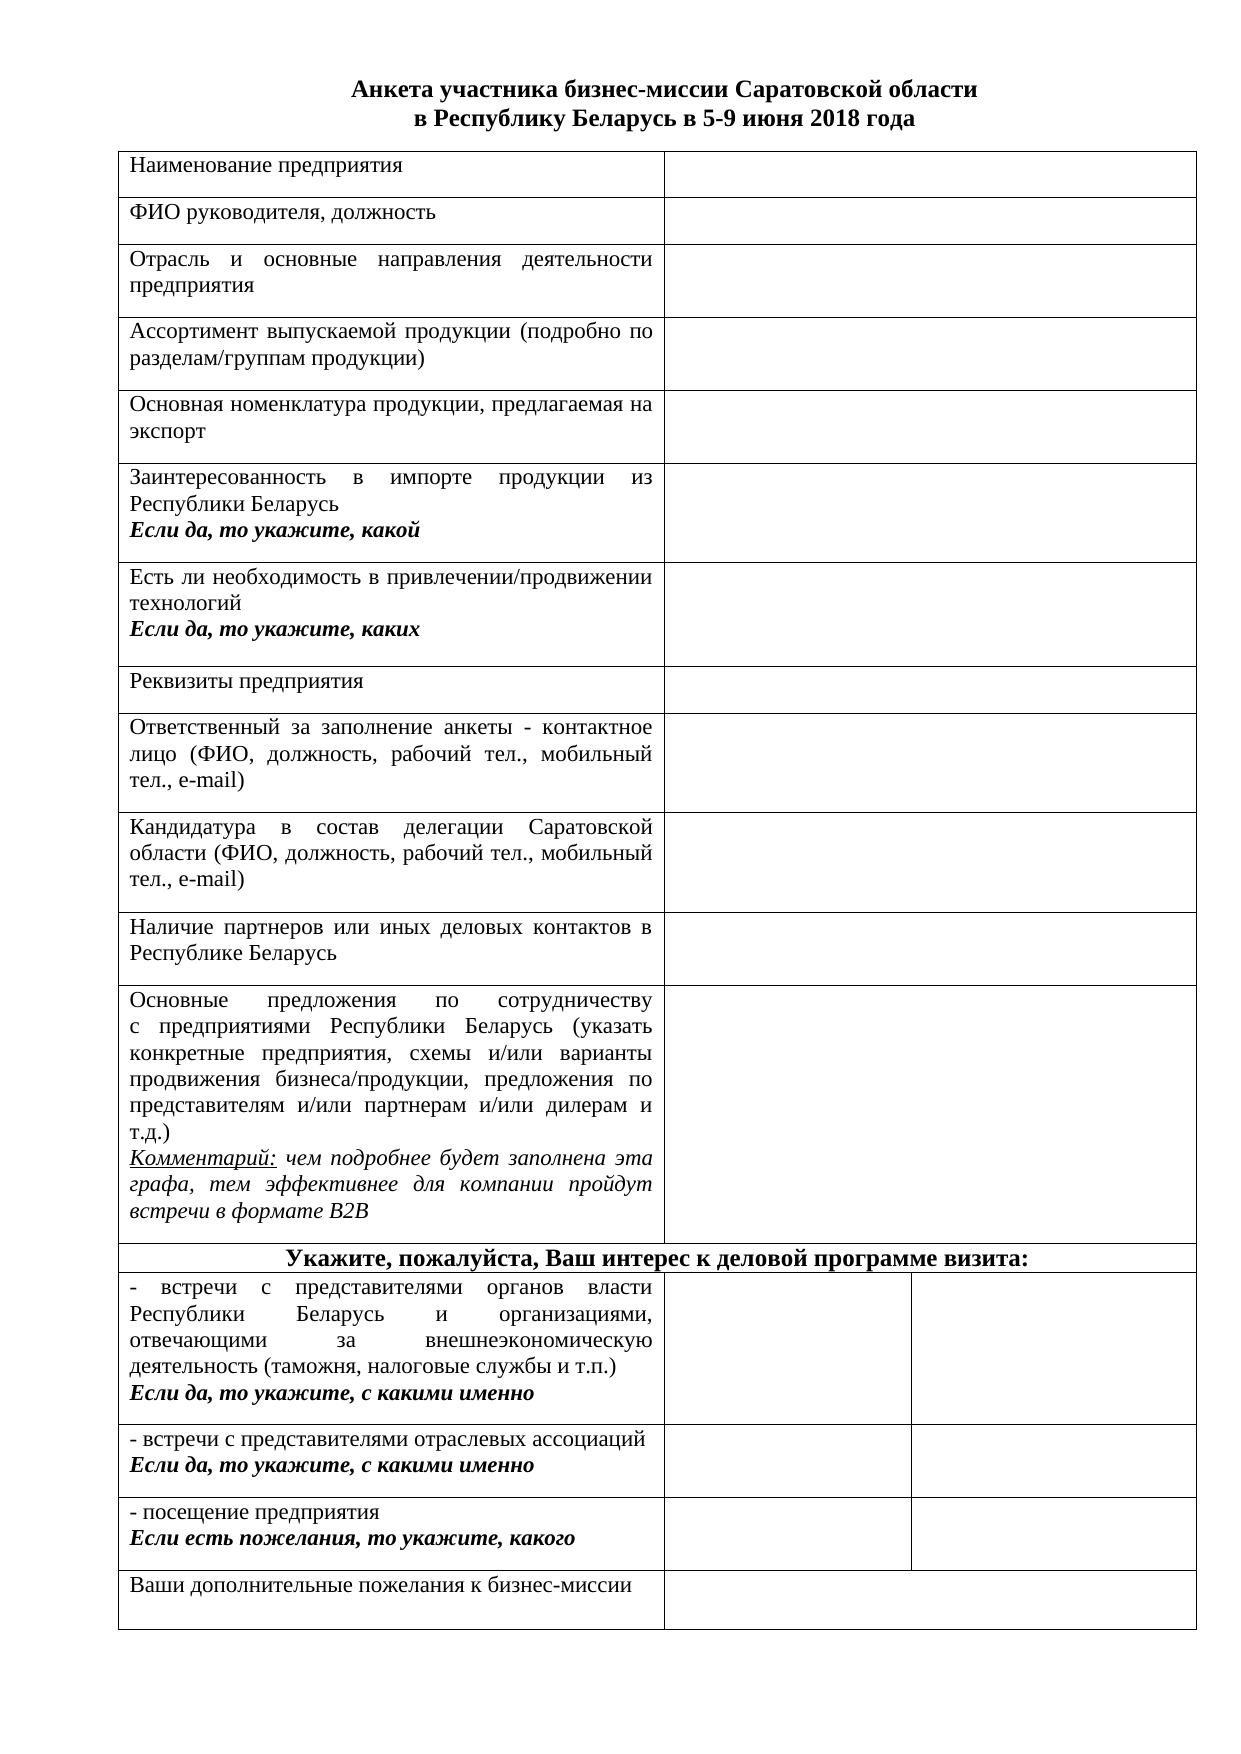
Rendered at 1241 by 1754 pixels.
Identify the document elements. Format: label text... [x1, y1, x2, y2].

table_cell Ассортимент выпускаемой продукции (подробно по разделам/группам продукции) [119, 318, 664, 389]
table_header [665, 152, 1196, 197]
table_cell Заинтересованность в импорте продукции из Республики Беларусь Если да, то укажите, какой [119, 464, 664, 562]
table_cell [665, 813, 1196, 912]
table_cell - посещение предприятия Если есть пожелания, то укажите, какого [119, 1498, 664, 1570]
table_cell Укажите, пожалуйста, Ваш интерес к деловой программе визита: [119, 1244, 1196, 1272]
table_cell [665, 913, 1196, 985]
table_cell ФИО руководителя, должность [119, 198, 664, 244]
text Анкета участника бизнес-миссии Саратовской области [177, 74, 1152, 103]
table_cell Ответственный за заполнение анкеты - контактное лицо (ФИО, должность, рабочий тел., мобильный тел., e-mail) [119, 714, 664, 812]
table_cell [912, 1273, 1196, 1424]
table_cell [665, 986, 1196, 1242]
table_cell Наличие партнеров или иных деловых контактов в Республике Беларусь [119, 913, 664, 985]
table_cell [665, 391, 1196, 462]
table_cell [665, 245, 1196, 317]
table_cell Есть ли необходимость в привлечении/продвижении технологий Если да, то укажите, каких [119, 563, 664, 666]
table_cell [665, 714, 1196, 812]
table_cell [912, 1425, 1196, 1497]
table_cell [665, 1425, 911, 1497]
table_cell Кандидатура в состав делегации Саратовской области (ФИО, должность, рабочий тел., мобильный тел., e-mail) [119, 813, 664, 912]
table_cell - встречи с представителями органов власти Республики Беларусь и организациями, отвечающими за внешнеэкономическую деятельность (таможня, налоговые службы и т.п.) Если да, то укажите, с какими именно [119, 1273, 664, 1424]
table_cell Ваши дополнительные пожелания к бизнес-миссии [119, 1571, 664, 1629]
table_cell [665, 667, 1196, 712]
table_cell - встречи с представителями отраслевых ассоциаций Если да, то укажите, с какими именно [119, 1425, 664, 1497]
table_header Наименование предприятия [119, 152, 664, 197]
table_cell [665, 318, 1196, 389]
table_cell [665, 198, 1196, 244]
table_cell [665, 1498, 911, 1570]
table_cell [665, 1273, 911, 1424]
table_cell [912, 1498, 1196, 1570]
table_cell Основная номенклатура продукции, предлагаемая на экспорт [119, 391, 664, 462]
table_cell Основные предложения по сотрудничеству с предприятиями Республики Беларусь (указать конкретные предприятия, схемы и/или варианты продвижения бизнеса/продукции, предложения по представителям и/или партнерам и/или дилерам и т.д.) Комментарий: чем подробнее будет заполнена эта графа, тем эффективнее для компании пройдут встречи в формате В2В [119, 986, 664, 1242]
table_cell [665, 563, 1196, 666]
table_cell [665, 464, 1196, 562]
table_cell Реквизиты предприятия [119, 667, 664, 712]
table_cell [665, 1571, 1196, 1629]
table_cell Отрасль и основные направления деятельности предприятия [119, 245, 664, 317]
text в Республику Беларусь в 5-9 июня 2018 года [177, 103, 1152, 131]
